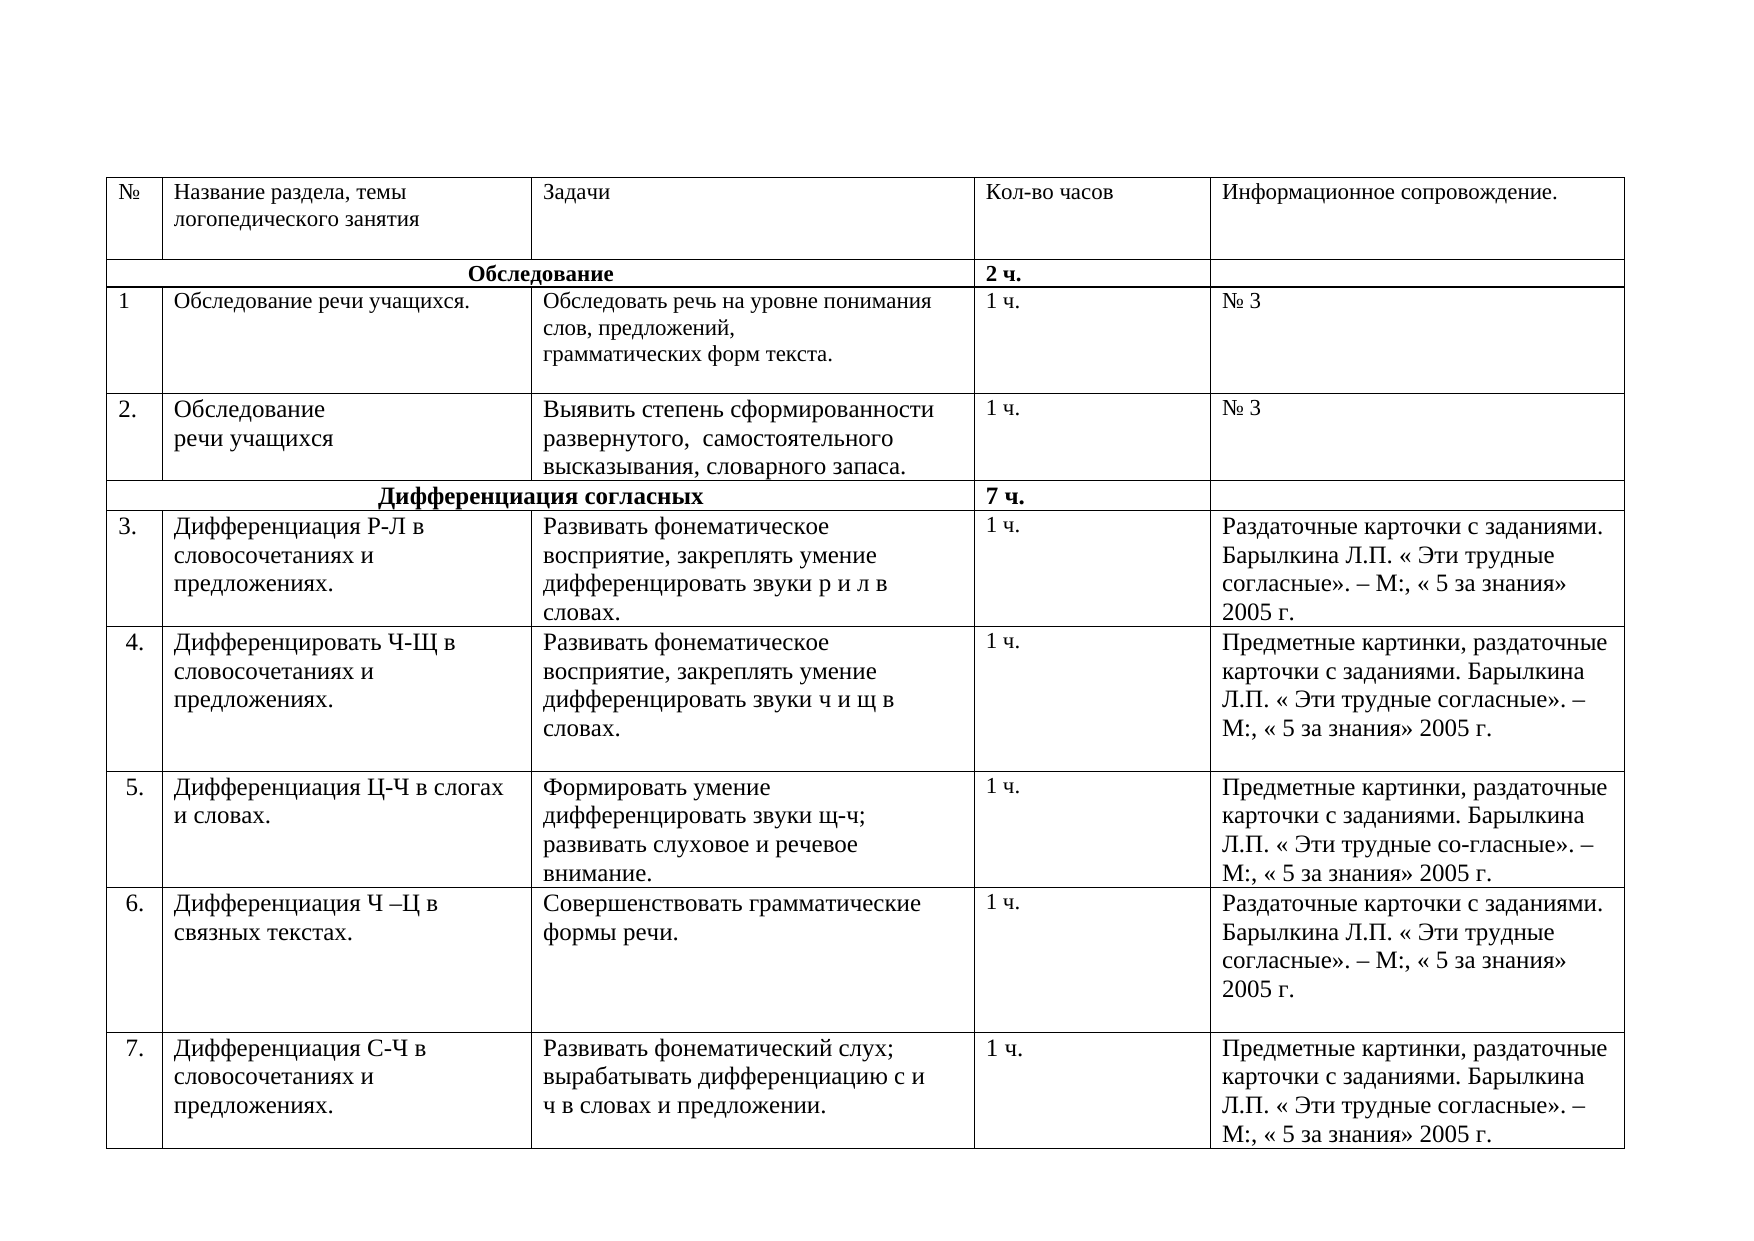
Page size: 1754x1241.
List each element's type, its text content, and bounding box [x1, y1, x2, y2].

table_cell 1 ч. [975, 1033, 1210, 1148]
table_cell 1 ч. [975, 511, 1210, 626]
table_cell Дифференциация Р-Л в словосочетаниях и предложениях. [163, 511, 531, 626]
table_cell [1211, 481, 1624, 510]
table_cell 1 [107, 288, 162, 393]
table_cell 2 ч. [975, 260, 1210, 286]
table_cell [532, 1033, 974, 1148]
table_cell Дифференцировать Ч-Щ в словосочетаниях и предложениях. [163, 627, 531, 771]
table_header № [107, 178, 162, 259]
table_cell 7 ч. [975, 481, 1210, 510]
table_cell Предметные картинки, раздаточные карточки с заданиями. Барылкина Л.П. « Эти трудные согласные». – М:, « 5 за знания» 2005 г. [1211, 627, 1624, 771]
table_cell 5. [107, 772, 162, 887]
table_cell Предметные картинки, раздаточные карточки с заданиями. Барылкина Л.П. « Эти трудные со-гласные». – М:, « 5 за знания» 2005 г. [1211, 772, 1624, 887]
table_cell Раздаточные карточки с заданиями. Барылкина Л.П. « Эти трудные согласные». – М:, « 5 за знания» 2005 г. [1211, 511, 1624, 626]
table_cell Обследование [107, 260, 974, 286]
table_cell [1211, 260, 1624, 286]
table_cell 1 ч. [975, 772, 1210, 887]
table_cell Совершенствовать грамматические формы речи. [532, 888, 974, 1032]
table_cell Формировать умение дифференцировать звуки щ-ч; развивать слуховое и речевое внимание. [532, 772, 974, 887]
table_header Кол-во часов [975, 178, 1210, 259]
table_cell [1211, 1033, 1624, 1148]
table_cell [163, 1033, 531, 1148]
table_cell 2. [107, 394, 162, 480]
table_cell 1 ч. [975, 288, 1210, 393]
table_cell Обследование речи учащихся [163, 394, 531, 480]
table_cell Дифференциация Ч –Ц в связных текстах. [163, 888, 531, 1032]
table_cell Развивать фонематическое восприятие, закреплять умение дифференцировать звуки ч и щ в словах. [532, 627, 974, 771]
table_cell Дифференциация согласных [107, 481, 974, 510]
table_cell 1 ч. [975, 888, 1210, 1032]
table_cell 3. [107, 511, 162, 626]
table_cell № 3 [1211, 394, 1624, 480]
table_header Задачи [532, 178, 974, 259]
table_header Информационное сопровождение. [1211, 178, 1624, 259]
table_cell 6. [107, 888, 162, 1032]
table_cell Дифференциация Ц-Ч в слогах и словах. [163, 772, 531, 887]
table_cell Обследование речи учащихся. [163, 288, 531, 393]
table_cell Выявить степень сформированности развернутого, самостоятельного высказывания, словарного запаса. [532, 394, 974, 480]
table_cell 1 ч. [975, 627, 1210, 771]
table_cell Развивать фонематическое восприятие, закреплять умение дифференцировать звуки р и л в словах. [532, 511, 974, 626]
table_cell № 3 [1211, 288, 1624, 393]
table_cell 7. [107, 1033, 162, 1148]
table_cell Обследовать речь на уровне понимания слов, предложений, грамматических форм текста. [532, 288, 974, 393]
table_cell 1 ч. [975, 394, 1210, 480]
table_cell Раздаточные карточки с заданиями. Барылкина Л.П. « Эти трудные согласные». – М:, « 5 за знания» 2005 г. [1211, 888, 1624, 1032]
table_cell 4. [107, 627, 162, 771]
table_header Название раздела, темы логопедического занятия [163, 178, 531, 259]
